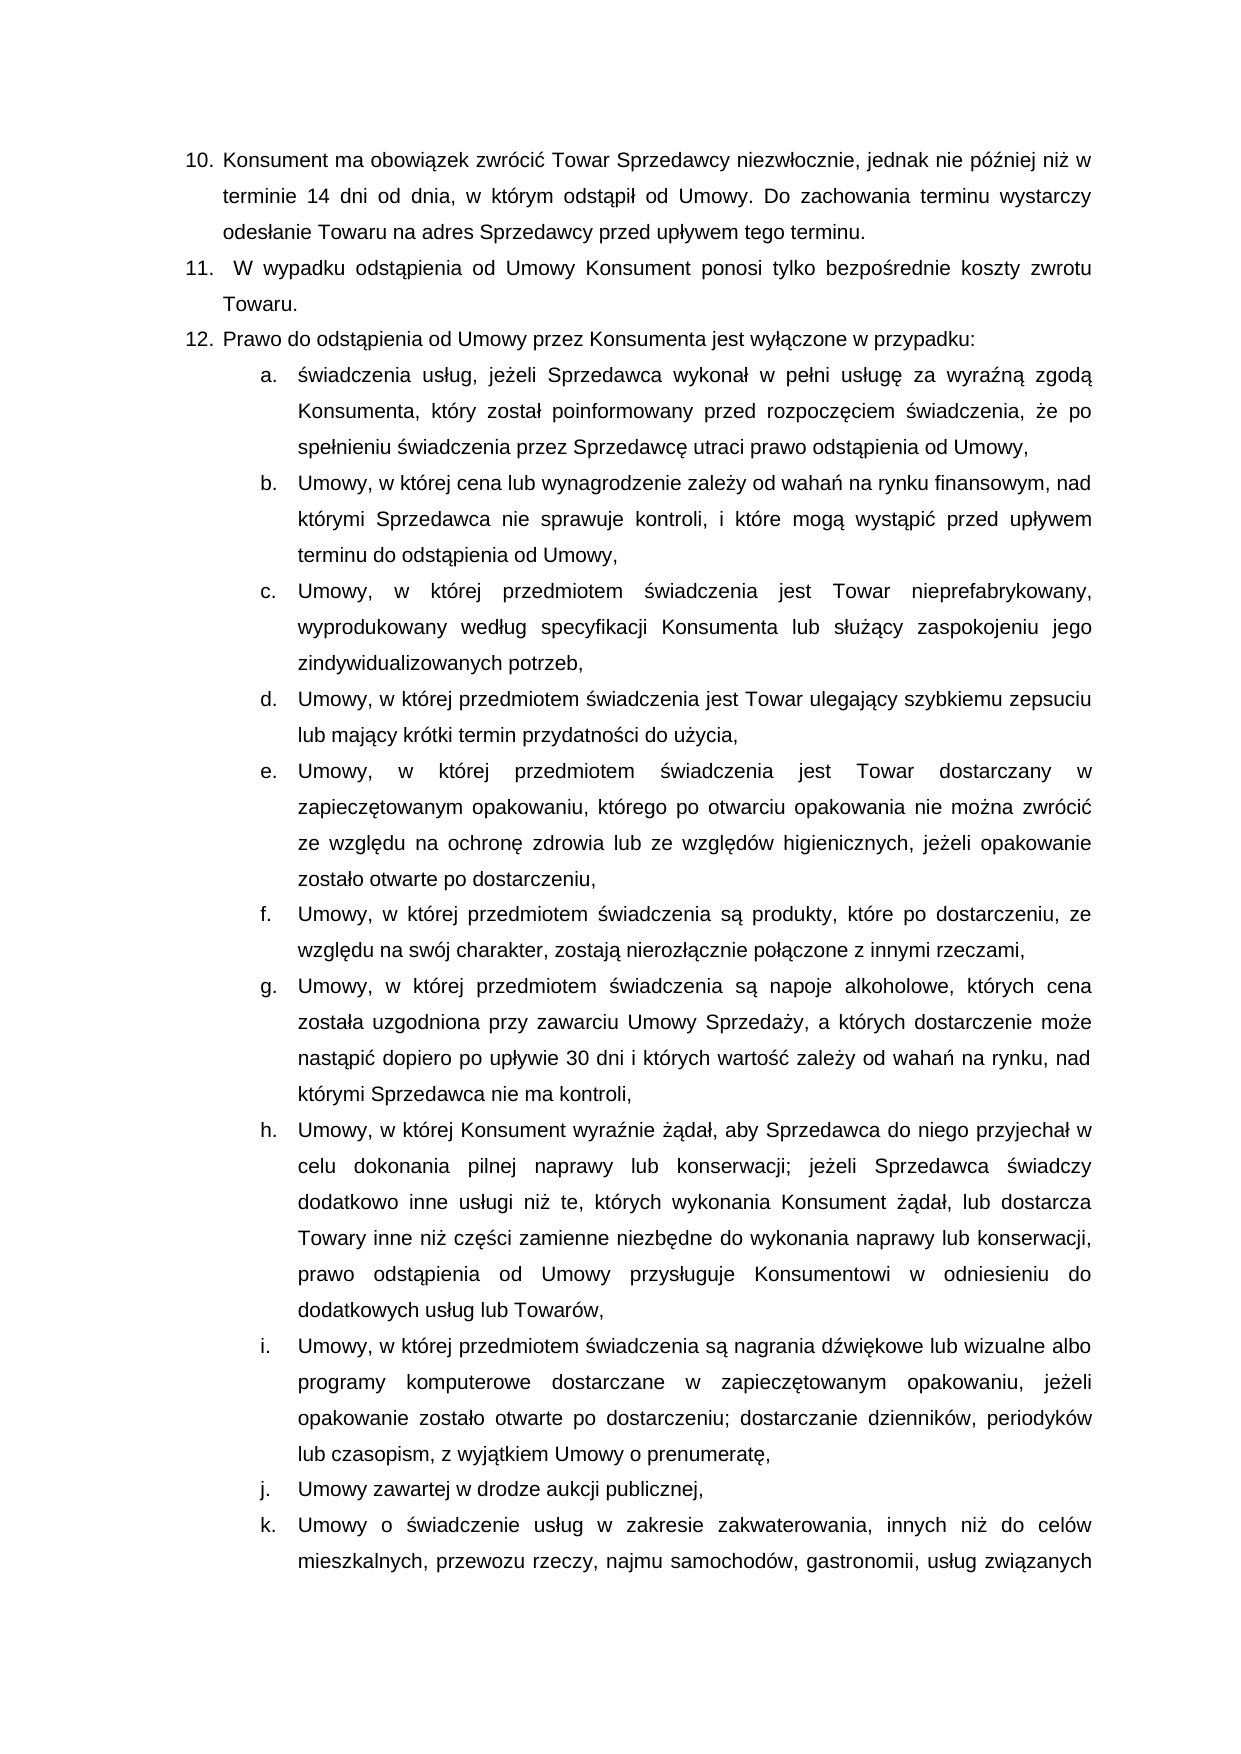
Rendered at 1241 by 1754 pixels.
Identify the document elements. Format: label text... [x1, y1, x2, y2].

list Umowy, w której cena lub wynagrodzenie zależy od wahań na rynku finansowym, nad którymi Sprzedawca nie sprawuje kontroli, i które mogą wystąpić przed upływem terminu do odstąpienia od Umowy, [260, 471, 1093, 567]
list świadczenia usług, jeżeli Sprzedawca wykonał w pełni usługę za wyraźną zgodą Konsumenta, który został poinformowany przed rozpoczęciem świadczenia, że po spełnieniu świadczenia przez Sprzedawcę utraci prawo odstąpienia od Umowy, [260, 363, 1093, 459]
list W wypadku odstąpienia od Umowy Konsument ponosi tylko bezpośrednie koszty zwrotu Towaru. [185, 255, 1093, 315]
list Umowy, w której przedmiotem świadczenia są produkty, które po dostarczeniu, ze względu na swój charakter, zostają nierozłącznie połączone z innymi rzeczami, [260, 902, 1093, 962]
list Umowy, w której Konsument wyraźnie żądał, aby Sprzedawca do niego przyjechał w celu dokonania pilnej naprawy lub konserwacji; jeżeli Sprzedawca świadczy dodatkowo inne usługi niż te, których wykonania Konsument żądał, lub dostarcza Towary inne niż części zamienne niezbędne do wykonania naprawy lub konserwacji, prawo odstąpienia od Umowy przysługuje Konsumentowi w odniesieniu do dodatkowych usług lub Towarów, [260, 1118, 1093, 1322]
list Umowy zawartej w drodze aukcji publicznej, [260, 1477, 1093, 1501]
list Konsument ma obowiązek zwrócić Towar Sprzedawcy niezwłocznie, jednak nie później niż w terminie 14 dni od dnia, w którym odstąpił od Umowy. Do zachowania terminu wystarczy odesłanie Towaru na adres Sprzedawcy przed upływem tego terminu. [185, 148, 1093, 243]
list Umowy, w której przedmiotem świadczenia jest Towar nieprefabrykowany, wyprodukowany według specyfikacji Konsumenta lub służący zaspokojeniu jego zindywidualizowanych potrzeb, [260, 579, 1093, 675]
list Umowy, w której przedmiotem świadczenia jest Towar ulegający szybkiemu zepsuciu lub mający krótki termin przydatności do użycia, [260, 687, 1093, 747]
list Umowy, w której przedmiotem świadczenia są napoje alkoholowe, których cena została uzgodniona przy zawarciu Umowy Sprzedaży, a których dostarczenie może nastąpić dopiero po upływie 30 dni i których wartość zależy od wahań na rynku, nad którymi Sprzedawca nie ma kontroli, [260, 974, 1093, 1106]
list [260, 1513, 1093, 1573]
list Prawo do odstąpienia od Umowy przez Konsumenta jest wyłączone w przypadku: [185, 327, 1093, 351]
list Umowy, w której przedmiotem świadczenia jest Towar dostarczany w zapieczętowanym opakowaniu, którego po otwarciu opakowania nie można zwrócić ze względu na ochronę zdrowia lub ze względów higienicznych, jeżeli opakowanie zostało otwarte po dostarczeniu, [260, 758, 1093, 890]
list Umowy, w której przedmiotem świadczenia są nagrania dźwiękowe lub wizualne albo programy komputerowe dostarczane w zapieczętowanym opakowaniu, jeżeli opakowanie zostało otwarte po dostarczeniu; dostarczanie dzienników, periodyków lub czasopism, z wyjątkiem Umowy o prenumeratę, [260, 1333, 1093, 1465]
